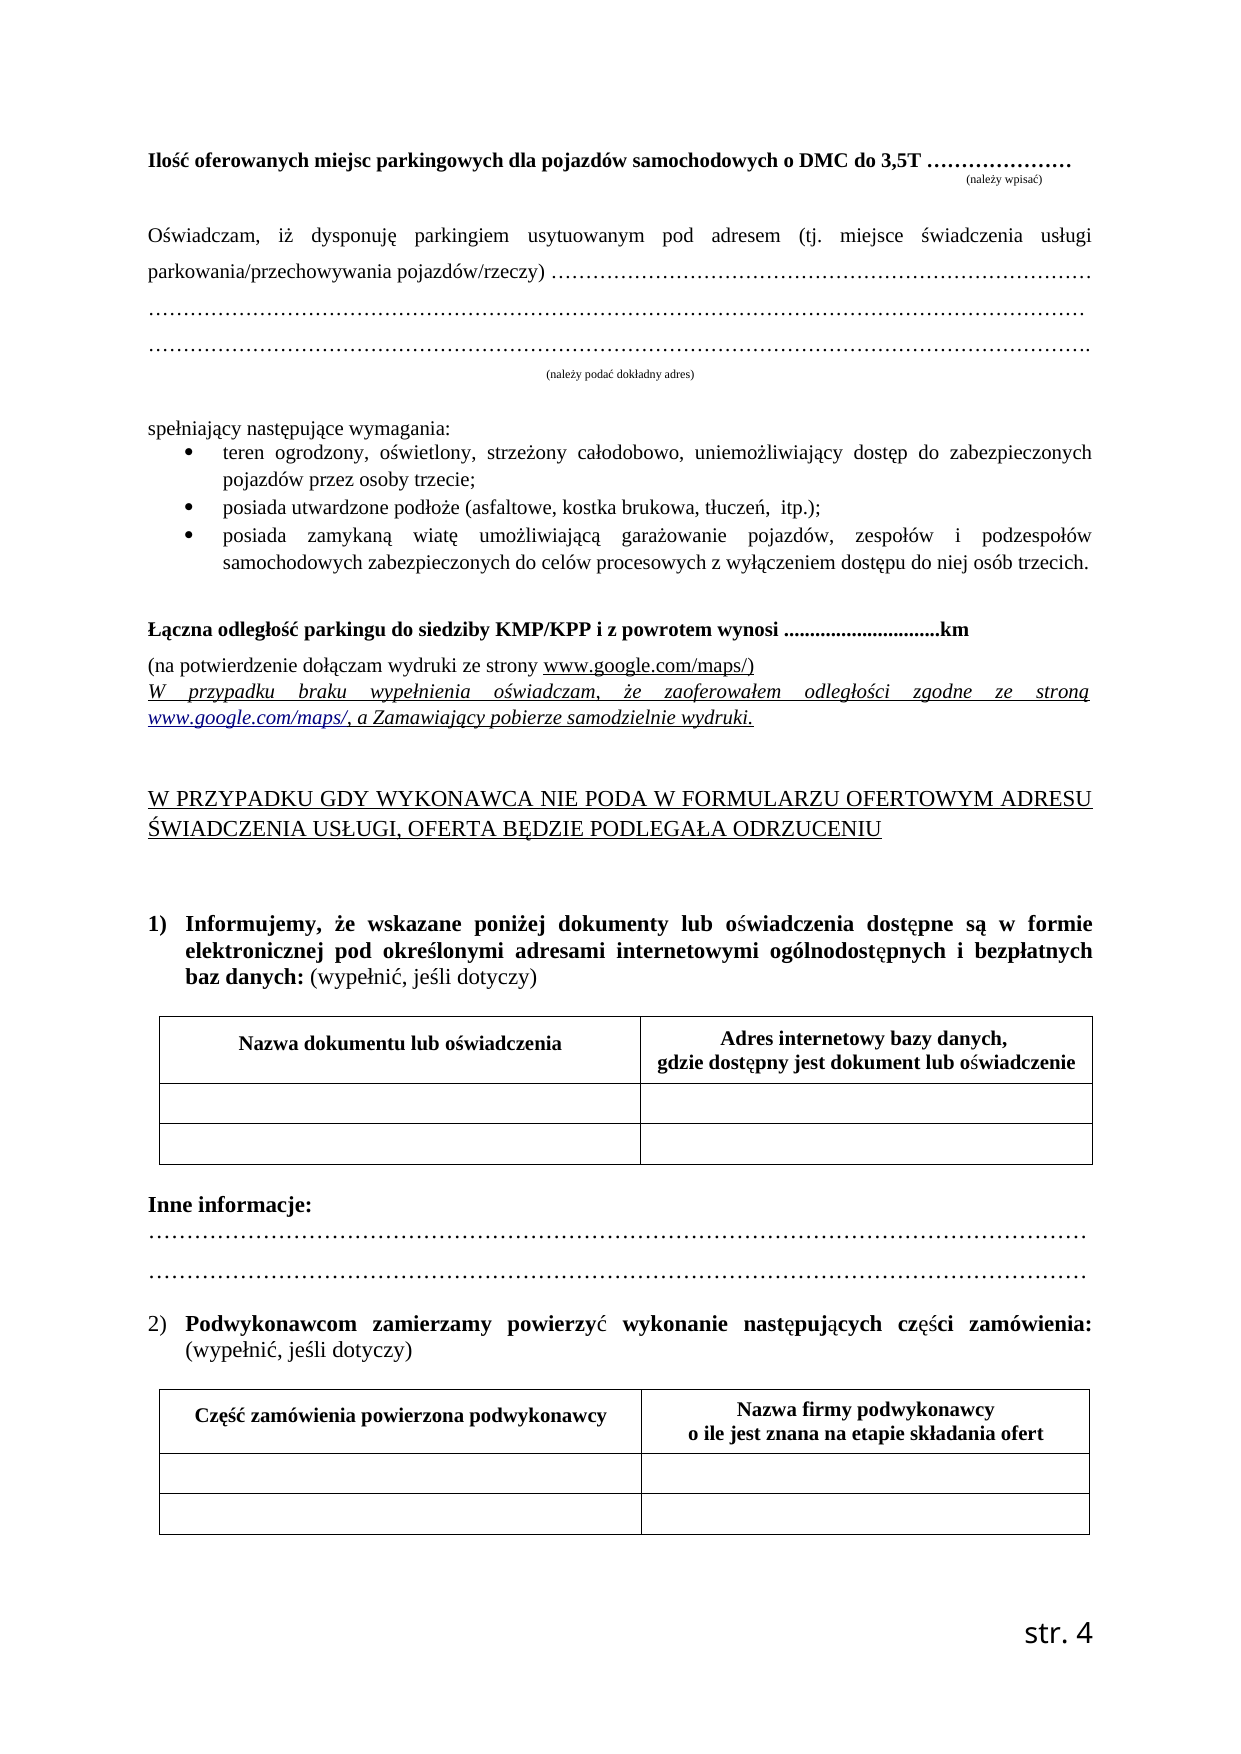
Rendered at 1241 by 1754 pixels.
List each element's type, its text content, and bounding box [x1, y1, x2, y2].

table_cell [642, 1494, 1089, 1534]
text Oświadczam, iż dysponuję parkingiem usytuowanym pod adresem (tj. miejsce świadczenia usługi parkowania/przechowywania pojazdów/rzeczy) …………………………………………………………………… [148, 223, 1093, 283]
table_header Adres internetowy bazy danych, gdzie dostępny jest dokument lub oświadczenie [641, 1017, 1092, 1083]
text Łączna odległość parkingu do siedziby KMP/KPP i z powrotem wynosi ..............................km [148, 617, 1093, 641]
text W PRZYPADKU GDY WYKONAWCA NIE PODA W FORMULARZU OFERTOWYM ADRESU ŚWIADCZENIA USŁUGI, OFERTA BĘDZIE PODLEGAŁA ODRZUCENIU [148, 784, 1093, 808]
text (należy podać dokładny adres) [148, 367, 1093, 392]
table_cell [160, 1454, 641, 1493]
text Ilość oferowanych miejsc parkingowych dla pojazdów samochodowych o DMC do 3,5T ………………… [148, 148, 1093, 172]
table_header Nazwa dokumentu lub oświadczenia [160, 1017, 640, 1083]
list teren ogrodzony, oświetlony, strzeżony całodobowo, uniemożliwiający dostęp do zabezpieczonych pojazdów przez osoby trzecie; [185, 440, 1093, 491]
text ………………………………………………………………………………………………………………………………………………………………………………………………………………………………………………. [148, 295, 1093, 356]
text …………………………………………………………………………………………………………… [148, 1218, 1093, 1244]
table_cell [641, 1084, 1092, 1123]
text (na potwierdzenie dołączam wydruki ze strony www.google.com/maps/) [148, 653, 1093, 677]
table_cell [160, 1124, 640, 1164]
text W PRZYPADKU GDY WYKONAWCA NIE PODA W FORMULARZU OFERTOWYM ADRESU ŚWIADCZENIA USŁUGI, OFERTA BĘDZIE PODLEGAŁA ODRZUCENIU [148, 809, 1093, 841]
table_cell [160, 1084, 640, 1123]
list Podwykonawcom zamierzamy powierzyć wykonanie następujących części zamówienia: (wypełnić, jeśli dotyczy) [148, 1310, 1093, 1362]
text (należy wpisać) [148, 172, 1093, 196]
table_header Część zamówienia powierzona podwykonawcy [160, 1390, 641, 1453]
text Inne informacje: [148, 1191, 1093, 1218]
table_cell [641, 1124, 1092, 1164]
list posiada utwardzone podłoże (asfaltowe, kostka brukowa, tłuczeń, itp.); [185, 495, 1093, 519]
text spełniający następujące wymagania: [148, 416, 1093, 440]
table_cell [160, 1494, 641, 1534]
table_header Nazwa firmy podwykonawcy o ile jest znana na etapie składania ofert [642, 1390, 1089, 1453]
text …………………………………………………………………………………………………………… [148, 1257, 1093, 1283]
text W przypadku braku wypełnienia oświadczam, że zaoferowałem odległości zgodne ze stroną www.google.com/maps/, a Zamawiający pobierze samodzielnie wydruki. [148, 679, 1093, 729]
list Informujemy, że wskazane poniżej dokumenty lub oświadczenia dostępne są w formie elektronicznej pod określonymi adresami internetowymi ogólnodostępnych i bezpłatnych baz danych: (wypełnić, jeśli dotyczy) [148, 910, 1093, 989]
table_cell [642, 1454, 1089, 1493]
list posiada zamykaną wiatę umożliwiającą garażowanie pojazdów, zespołów i podzespołów samochodowych zabezpieczonych do celów procesowych z wyłączeniem dostępu do niej osób trzecich. [185, 522, 1093, 574]
